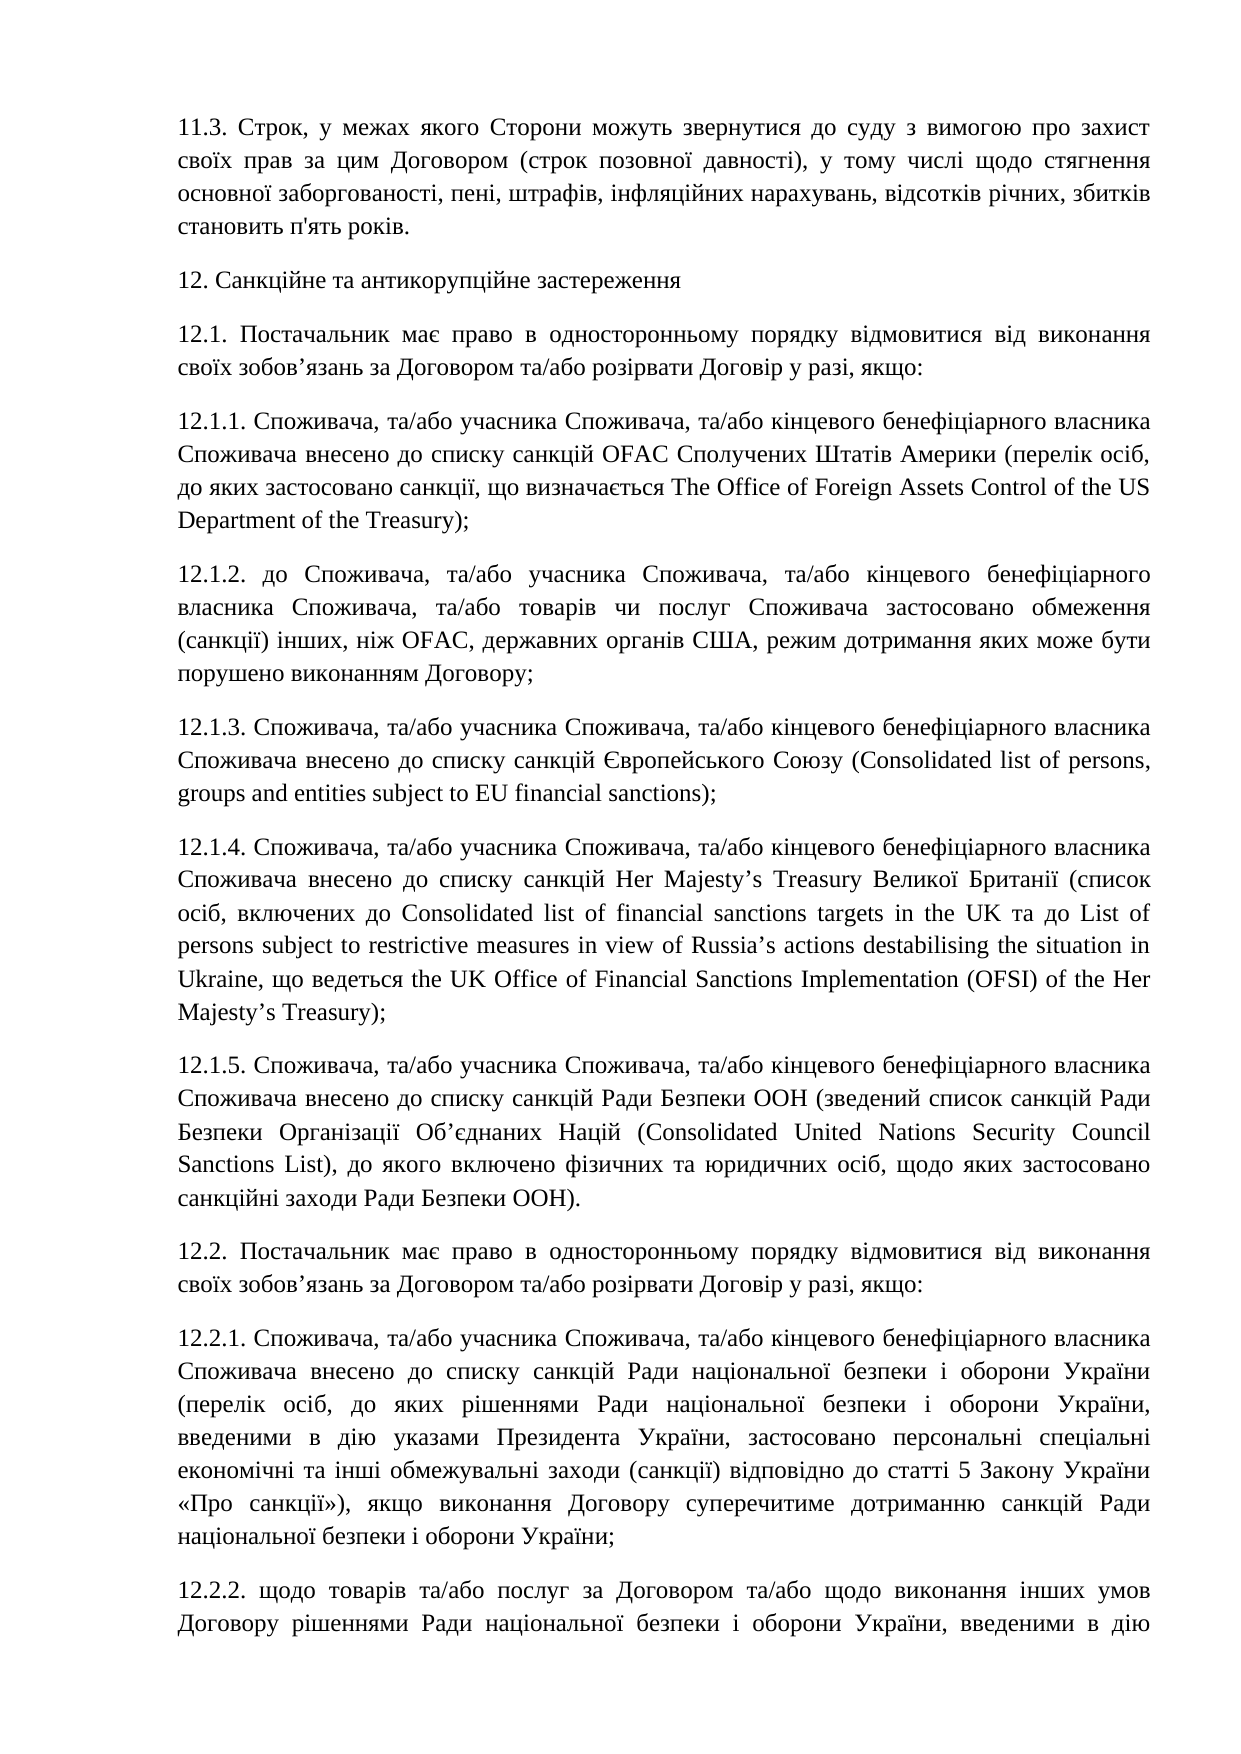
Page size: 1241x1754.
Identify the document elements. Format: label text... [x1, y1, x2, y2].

text 12.1. Постачальник має право в односторонньому порядку відмовитися від виконання своїх зобов’язань за Договором та/або розірвати Договір у разі, якщо: [177, 319, 1152, 381]
text 12.1.3. Споживача, та/або учасника Споживача, та/або кінцевого бенефіціарного власника Споживача внесено до списку санкцій Європейського Союзу (Consolidated list of persons, groups and entities subject to EU financial sanctions); [177, 712, 1152, 806]
text 12.2.1. Споживача, та/або учасника Споживача, та/або кінцевого бенефіціарного власника Споживача внесено до списку санкцій Ради національної безпеки і оборони України (перелік осіб, до яких рішеннями Ради національної безпеки і оборони України, введеними в дію указами Президента України, застосовано персональні спеціальні економічні та інші обмежувальні заходи (санкції) відповідно до статті 5 Закону України «Про санкції»), якщо виконання Договору суперечитиме дотриманню санкцій Ради національної безпеки і оборони України; [177, 1323, 1152, 1550]
text 12.1.4. Споживача, та/або учасника Споживача, та/або кінцевого бенефіціарного власника Споживача внесено до списку санкцій Her Majesty’s Treasury Великої Британії (список осіб, включених до Consolidated list of financial sanctions targets in the UK та до List of persons subject to restrictive measures in view of Russia’s actions destabilising the situation in Ukraine, що ведеться the UK Office of Financial Sanctions Implementation (OFSI) of the Her Majesty’s Treasury); [177, 832, 1152, 1025]
text 12.1.2. до Споживача, та/або учасника Споживача, та/або кінцевого бенефіціарного власника Споживача, та/або товарів чи послуг Споживача застосовано обмеження (санкції) інших, ніж OFAC, державних органів США, режим дотримання яких може бути порушено виконанням Договору; [177, 559, 1152, 687]
text 12.1.5. Споживача, та/або учасника Споживача, та/або кінцевого бенефіціарного власника Споживача внесено до списку санкцій Ради Безпеки ООН (зведений список санкцій Ради Безпеки Організації Об’єднаних Націй (Consolidated United Nations Security Council Sanctions List), до якого включено фізичних та юридичних осіб, щодо яких застосовано санкційні заходи Ради Безпеки ООН). [177, 1051, 1152, 1211]
text 12.1.1. Споживача, та/або учасника Споживача, та/або кінцевого бенефіціарного власника Споживача внесено до списку санкцій OFAC Сполучених Штатів Америки (перелік осіб, до яких застосовано санкції, що визначається The Office of Foreign Assets Control of the US Department of the Treasury); [177, 406, 1152, 534]
text 12. Санкційне та антикорупційне застереження [177, 265, 1152, 294]
text 12.2. Постачальник має право в односторонньому порядку відмовитися від виконання своїх зобов’язань за Договором та/або розірвати Договір у разі, якщо: [177, 1236, 1152, 1298]
text 11.3. Строк, у межах якого Сторони можуть звернутися до суду з вимогою про захист своїх прав за цим Договором (строк позовної давності), у тому числі щодо стягнення основної заборгованості, пені, штрафів, інфляційних нарахувань, відсотків річних, збитків становить п'ять років. [177, 112, 1152, 240]
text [177, 1575, 1152, 1637]
